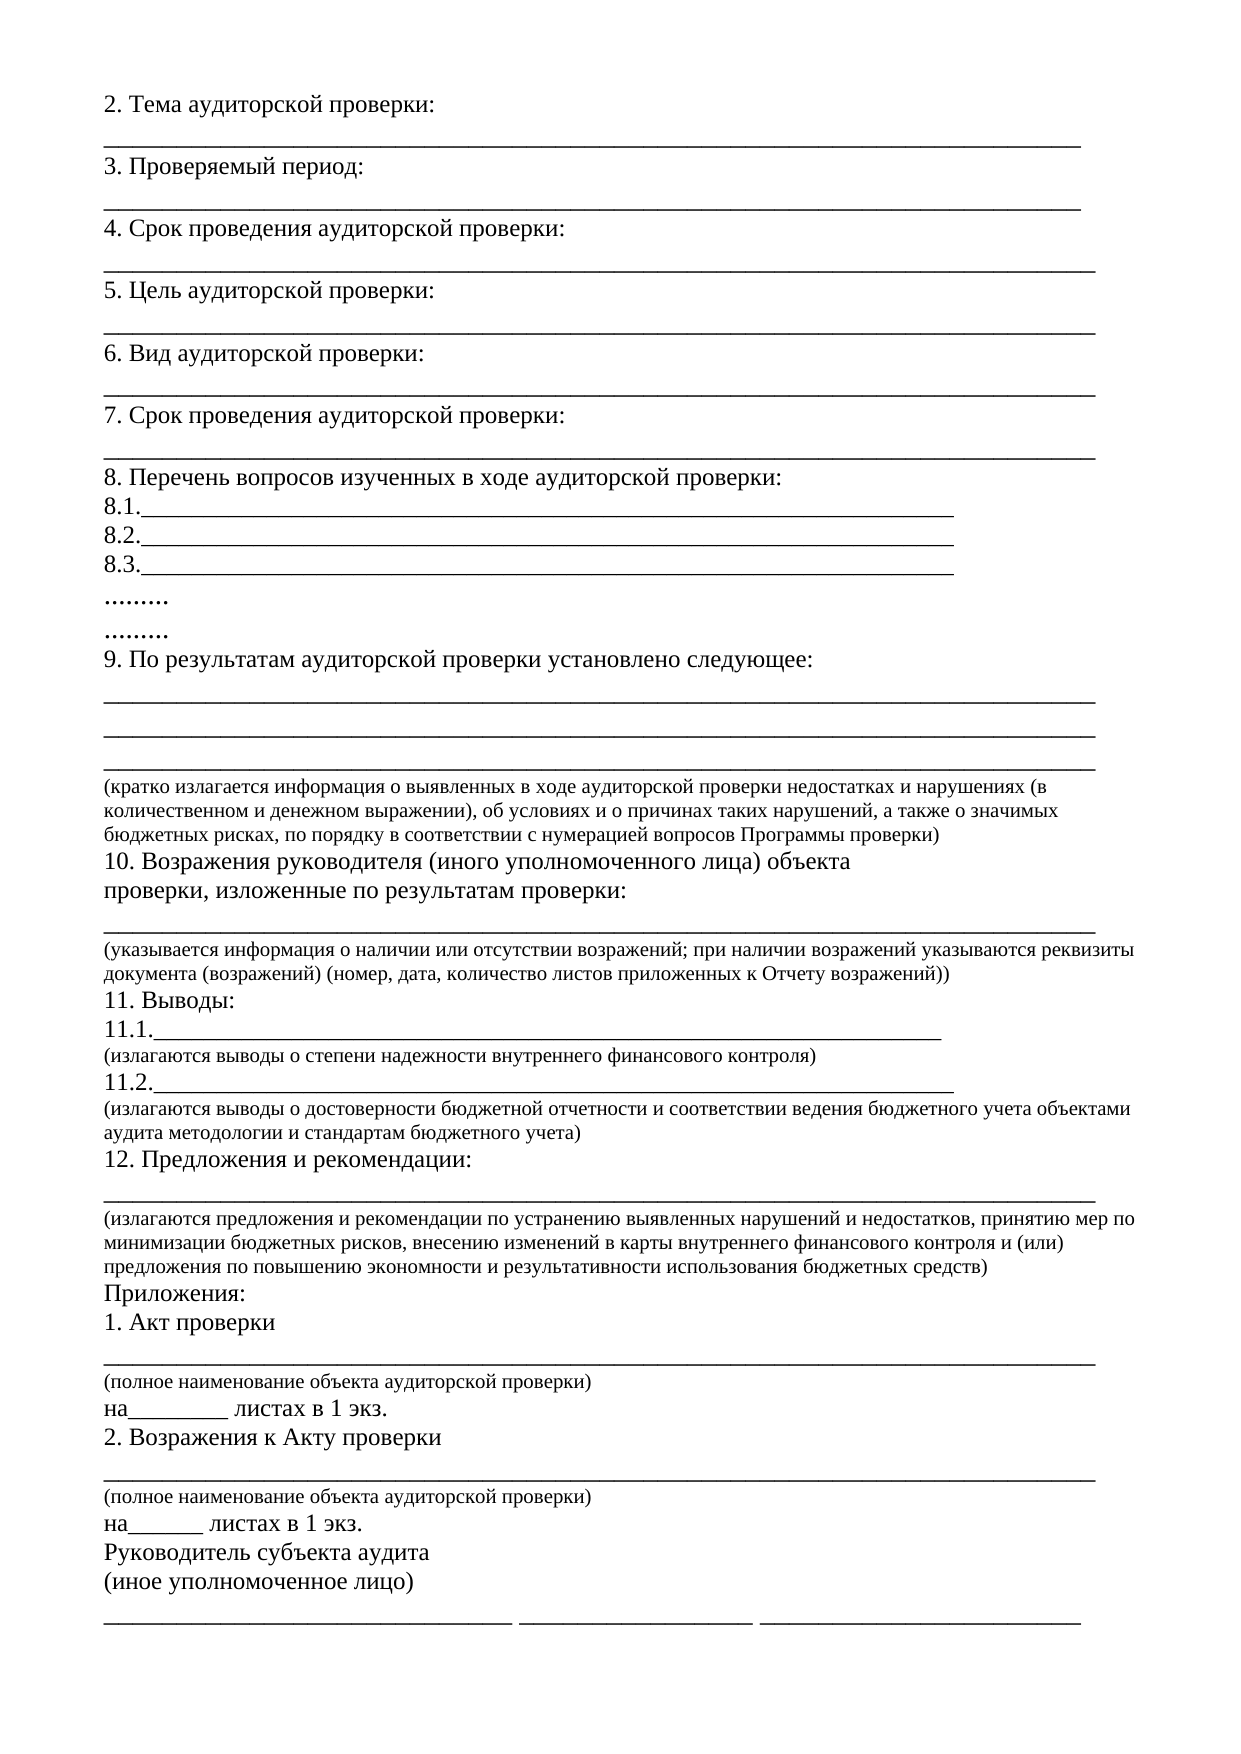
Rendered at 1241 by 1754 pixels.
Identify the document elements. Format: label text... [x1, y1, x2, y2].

text (излагаются предложения и рекомендации по устранению выявленных нарушений и недостатков, принятию мер по минимизации бюджетных рисков, внесению изменений в карты внутреннего финансового контроля и (или) предложения по повышению экономности и результативности использования бюджетных средств) [103, 1206, 1167, 1278]
text 5. Цель аудиторской проверки: ____________________________________________________________________ [103, 276, 1167, 338]
text (кратко излагается информация о выявленных в ходе аудиторской проверки недостатках и нарушениях (в количественном и денежном выражении), об условиях и о причинах таких нарушений, а также о значимых бюджетных рисках, по порядку в соответствии с нумерацией вопросов Программы проверки) [103, 774, 1167, 846]
text (полное наименование объекта аудиторской проверки) [103, 1484, 1167, 1508]
text (излагаются выводы о степени надежности внутреннего финансового контроля) [103, 1043, 1167, 1067]
text ......... [103, 577, 1167, 611]
text ......... [103, 611, 1167, 644]
text (полное наименование объекта аудиторской проверки) [103, 1369, 1167, 1393]
text проверки, изложенные по результатам проверки: [103, 875, 1167, 903]
text 1. Акт проверки ____________________________________________________________________ [103, 1307, 1167, 1369]
text ____________________________________________________________________ [103, 1451, 1167, 1484]
text Приложения: [103, 1278, 1167, 1307]
text 3. Проверяемый период: ___________________________________________________________________ [103, 151, 1167, 213]
text 6. Вид аудиторской проверки: ____________________________________________________________________ [103, 338, 1167, 400]
text (указывается информация о наличии или отсутствии возражений; при наличии возражений указываются реквизиты документа (возражений) (номер, дата, количество листов приложенных к Отчету возражений)) [103, 937, 1167, 985]
text на______ листах в 1 экз. [103, 1508, 1167, 1537]
text ____________________________________________________________________ [103, 707, 1167, 740]
text ____________________________________________________________________ [103, 1172, 1167, 1206]
text 7. Срок проведения аудиторской проверки: ____________________________________________________________________ [103, 400, 1167, 462]
text на________ листах в 1 экз. [103, 1393, 1167, 1422]
text 12. Предложения и рекомендации: [103, 1144, 1167, 1172]
text ____________________________________________________________________ [103, 740, 1167, 774]
text (иное уполномоченное лицо) [103, 1566, 1167, 1594]
text ____________________________ ________________ ______________________ [103, 1594, 1167, 1628]
text 4. Срок проведения аудиторской проверки: ____________________________________________________________________ [103, 213, 1167, 276]
text 11. Выводы: [103, 985, 1167, 1014]
text 8.3._________________________________________________________________ [103, 549, 1167, 577]
text 9. По результатам аудиторской проверки установлено следующее: [103, 644, 1167, 673]
text 11.1._______________________________________________________________ [103, 1014, 1167, 1043]
text 8. Перечень вопросов изученных в ходе аудиторской проверки: [103, 462, 1167, 491]
text 8.2._________________________________________________________________ [103, 520, 1167, 549]
text 8.1._________________________________________________________________ [103, 491, 1167, 520]
text 2. Возражения к Акту проверки [103, 1422, 1167, 1451]
text ____________________________________________________________________ [103, 903, 1167, 937]
text ____________________________________________________________________ [103, 673, 1167, 707]
text 2. Тема аудиторской проверки: ___________________________________________________________________ [103, 89, 1167, 151]
text Руководитель субъекта аудита [103, 1537, 1167, 1566]
text 10. Возражения руководителя (иного уполномоченного лица) объекта [103, 846, 1167, 875]
text (излагаются выводы о достоверности бюджетной отчетности и соответствии ведения бюджетного учета объектами аудита методологии и стандартам бюджетного учета) [103, 1096, 1167, 1144]
text 11.2.________________________________________________________________ [103, 1067, 1167, 1096]
